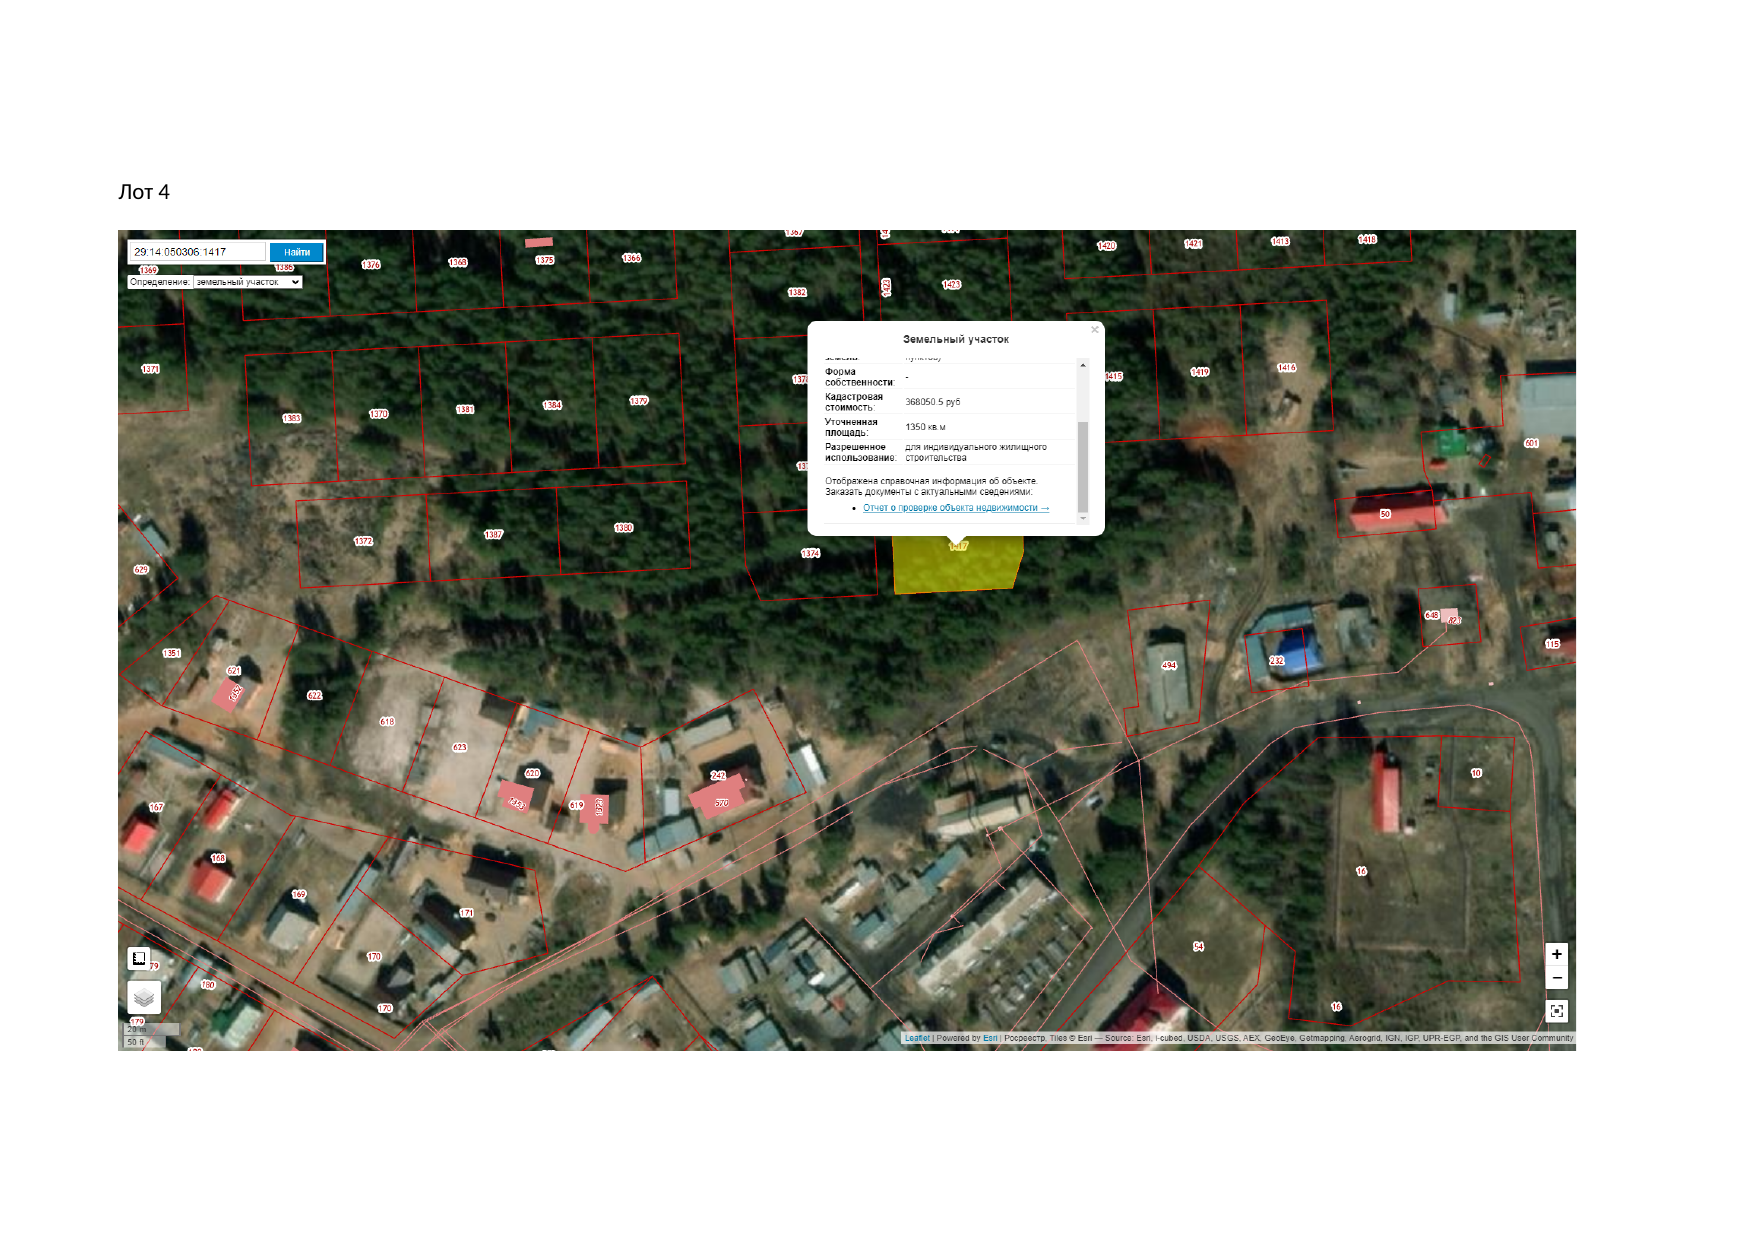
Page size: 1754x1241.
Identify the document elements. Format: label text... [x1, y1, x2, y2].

text Лот 4 [118, 177, 1636, 205]
picture [118, 230, 1577, 1051]
